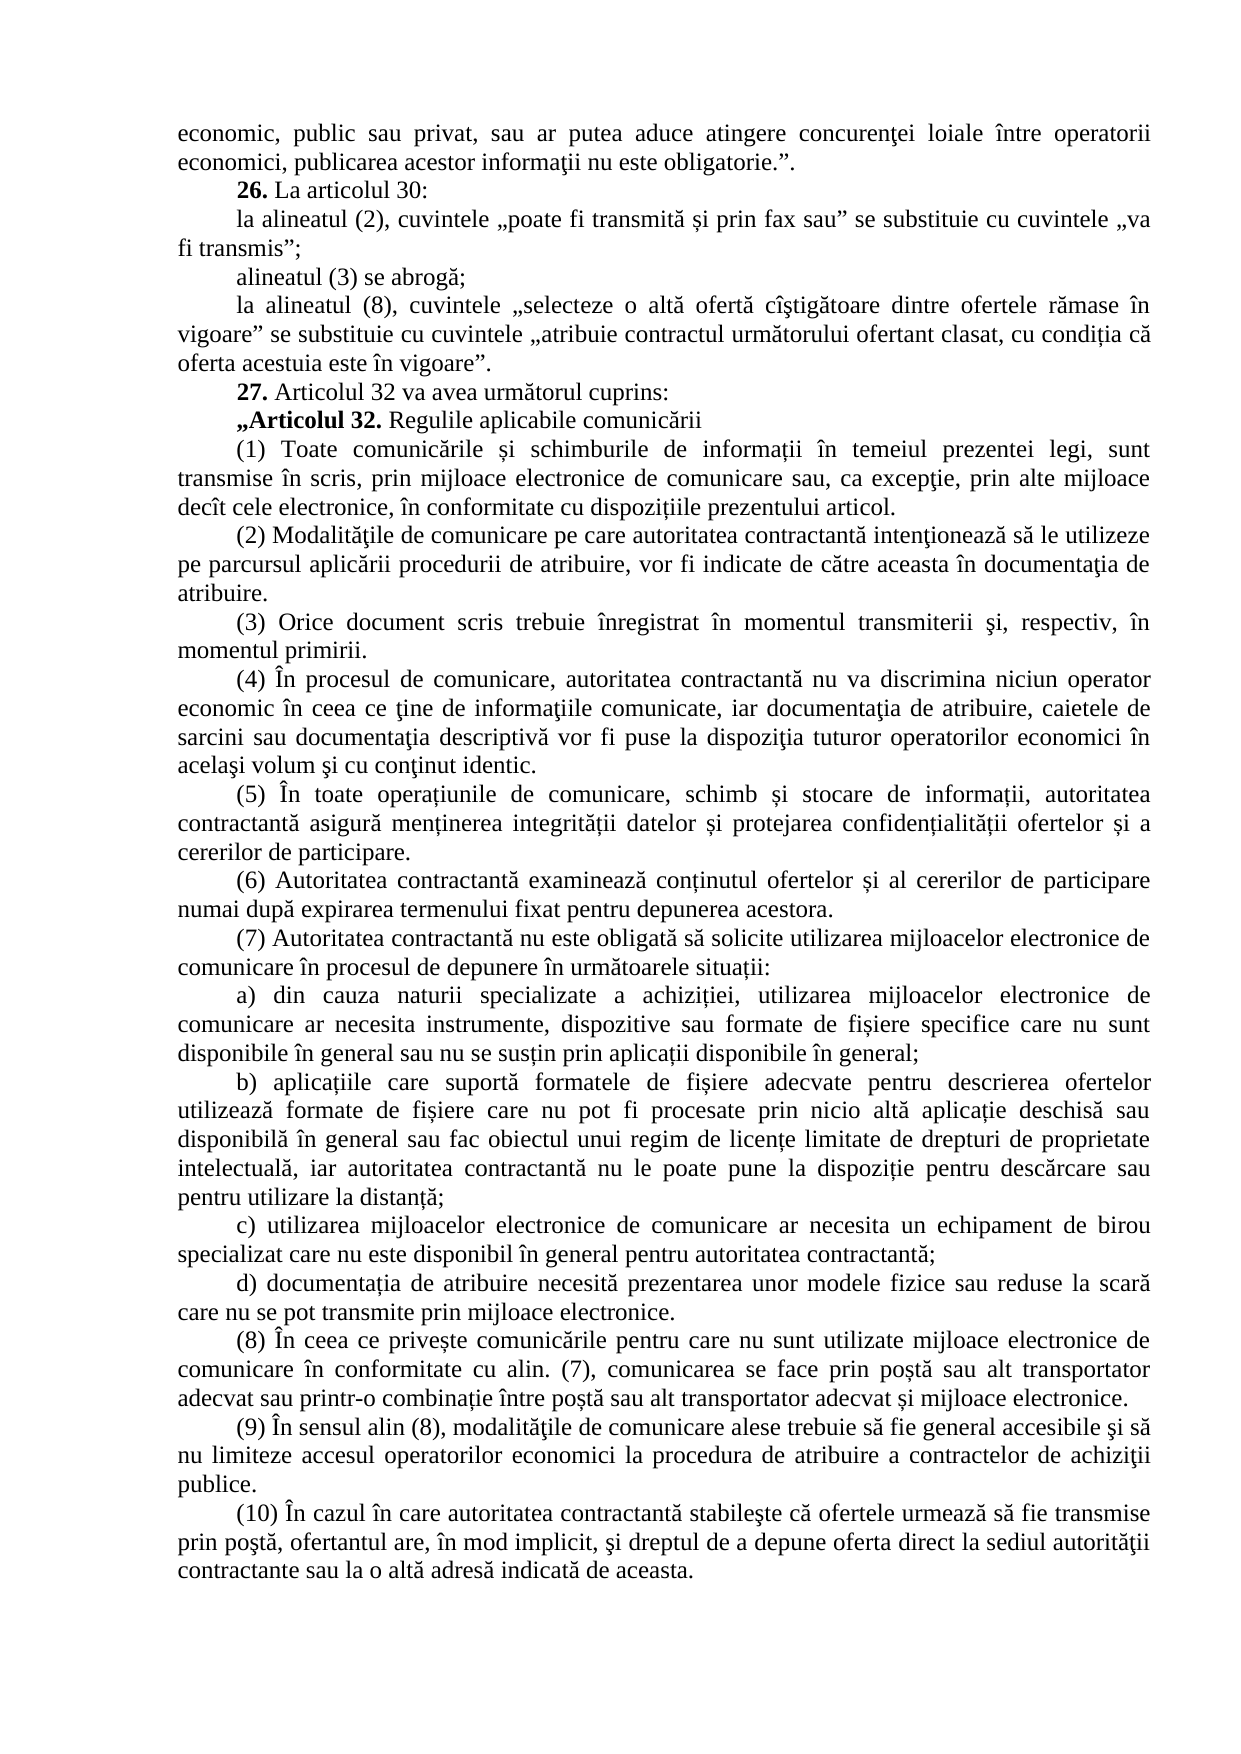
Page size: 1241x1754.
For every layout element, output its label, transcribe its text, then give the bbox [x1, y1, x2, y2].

text (3) Orice document scris trebuie înregistrat în momentul transmiterii şi, respectiv, în momentul primirii. [177, 607, 1152, 664]
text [177, 118, 1152, 176]
text (5) În toate operațiunile de comunicare, schimb și stocare de informații, autoritatea contractantă asigură menținerea integrității datelor și protejarea confidențialității ofertelor și a cererilor de participare. [177, 779, 1152, 866]
text a) din cauza naturii specializate a achiziției, utilizarea mijloacelor electronice de comunicare ar necesita instrumente, dispozitive sau formate de fișiere specifice care nu sunt disponibile în general sau nu se susțin prin aplicații disponibile în general; [177, 981, 1152, 1067]
text (10) În cazul în care autoritatea contractantă stabileşte că ofertele urmează să fie transmise prin poştă, ofertantul are, în mod implicit, şi dreptul de a depune oferta direct la sediul autorităţii contractante sau la o altă adresă indicată de aceasta. [177, 1498, 1152, 1584]
text (2) Modalităţile de comunicare pe care autoritatea contractantă intenţionează să le utilizeze pe parcursul aplicării procedurii de atribuire, vor fi indicate de către aceasta în documentaţia de atribuire. [177, 521, 1152, 607]
text b) aplicațiile care suportă formatele de fișiere adecvate pentru descrierea ofertelor utilizează formate de fișiere care nu pot fi procesate prin nicio altă aplicație deschisă sau disponibilă în general sau fac obiectul unui regim de licențe limitate de drepturi de proprietate intelectuală, iar autoritatea contractantă nu le poate pune la dispoziție pentru descărcare sau pentru utilizare la distanță; [177, 1067, 1152, 1211]
text la alineatul (8), cuvintele „selecteze o altă ofertă cîştigătoare dintre ofertele rămase în vigoare” se substituie cu cuvintele „atribuie contractul următorului ofertant clasat, cu condiția că oferta acestuia este în vigoare”. [177, 291, 1152, 377]
list Articolul 32 va avea următorul cuprins: [237, 377, 1152, 406]
text „Articolul 32. Regulile aplicabile comunicării [177, 406, 1152, 434]
list La articolul 30: [237, 176, 1152, 204]
text d) documentația de atribuire necesită prezentarea unor modele fizice sau reduse la scară care nu se pot transmite prin mijloace electronice. [177, 1268, 1152, 1326]
text (4) În procesul de comunicare, autoritatea contractantă nu va discrimina niciun operator economic în ceea ce ţine de informaţiile comunicate, iar documentaţia de atribuire, caietele de sarcini sau documentaţia descriptivă vor fi puse la dispoziţia tuturor operatorilor economici în acelaşi volum şi cu conţinut identic. [177, 664, 1152, 779]
text la alineatul (2), cuvintele „poate fi transmită și prin fax sau” se substituie cu cuvintele „va fi transmis”; [177, 204, 1152, 262]
text alineatul (3) se abrogă; [177, 262, 1152, 291]
text (1) Toate comunicările și schimburile de informații în temeiul prezentei legi, sunt transmise în scris, prin mijloace electronice de comunicare sau, ca excepţie, prin alte mijloace decît cele electronice, în conformitate cu dispozițiile prezentului articol. [177, 434, 1152, 521]
text (8) În ceea ce privește comunicările pentru care nu sunt utilizate mijloace electronice de comunicare în conformitate cu alin. (7), comunicarea se face prin poștă sau alt transportator adecvat sau printr-o combinație între poștă sau alt transportator adecvat și mijloace electronice. [177, 1326, 1152, 1412]
text (7) Autoritatea contractantă nu este obligată să solicite utilizarea mijloacelor electronice de comunicare în procesul de depunere în următoarele situații: [177, 923, 1152, 981]
text (9) În sensul alin (8), modalităţile de comunicare alese trebuie să fie general accesibile şi să nu limiteze accesul operatorilor economici la procedura de atribuire a contractelor de achiziţii publice. [177, 1412, 1152, 1498]
text c) utilizarea mijloacelor electronice de comunicare ar necesita un echipament de birou specializat care nu este disponibil în general pentru autoritatea contractantă; [177, 1211, 1152, 1268]
text (6) Autoritatea contractantă examinează conținutul ofertelor și al cererilor de participare numai după expirarea termenului fixat pentru depunerea acestora. [177, 866, 1152, 923]
